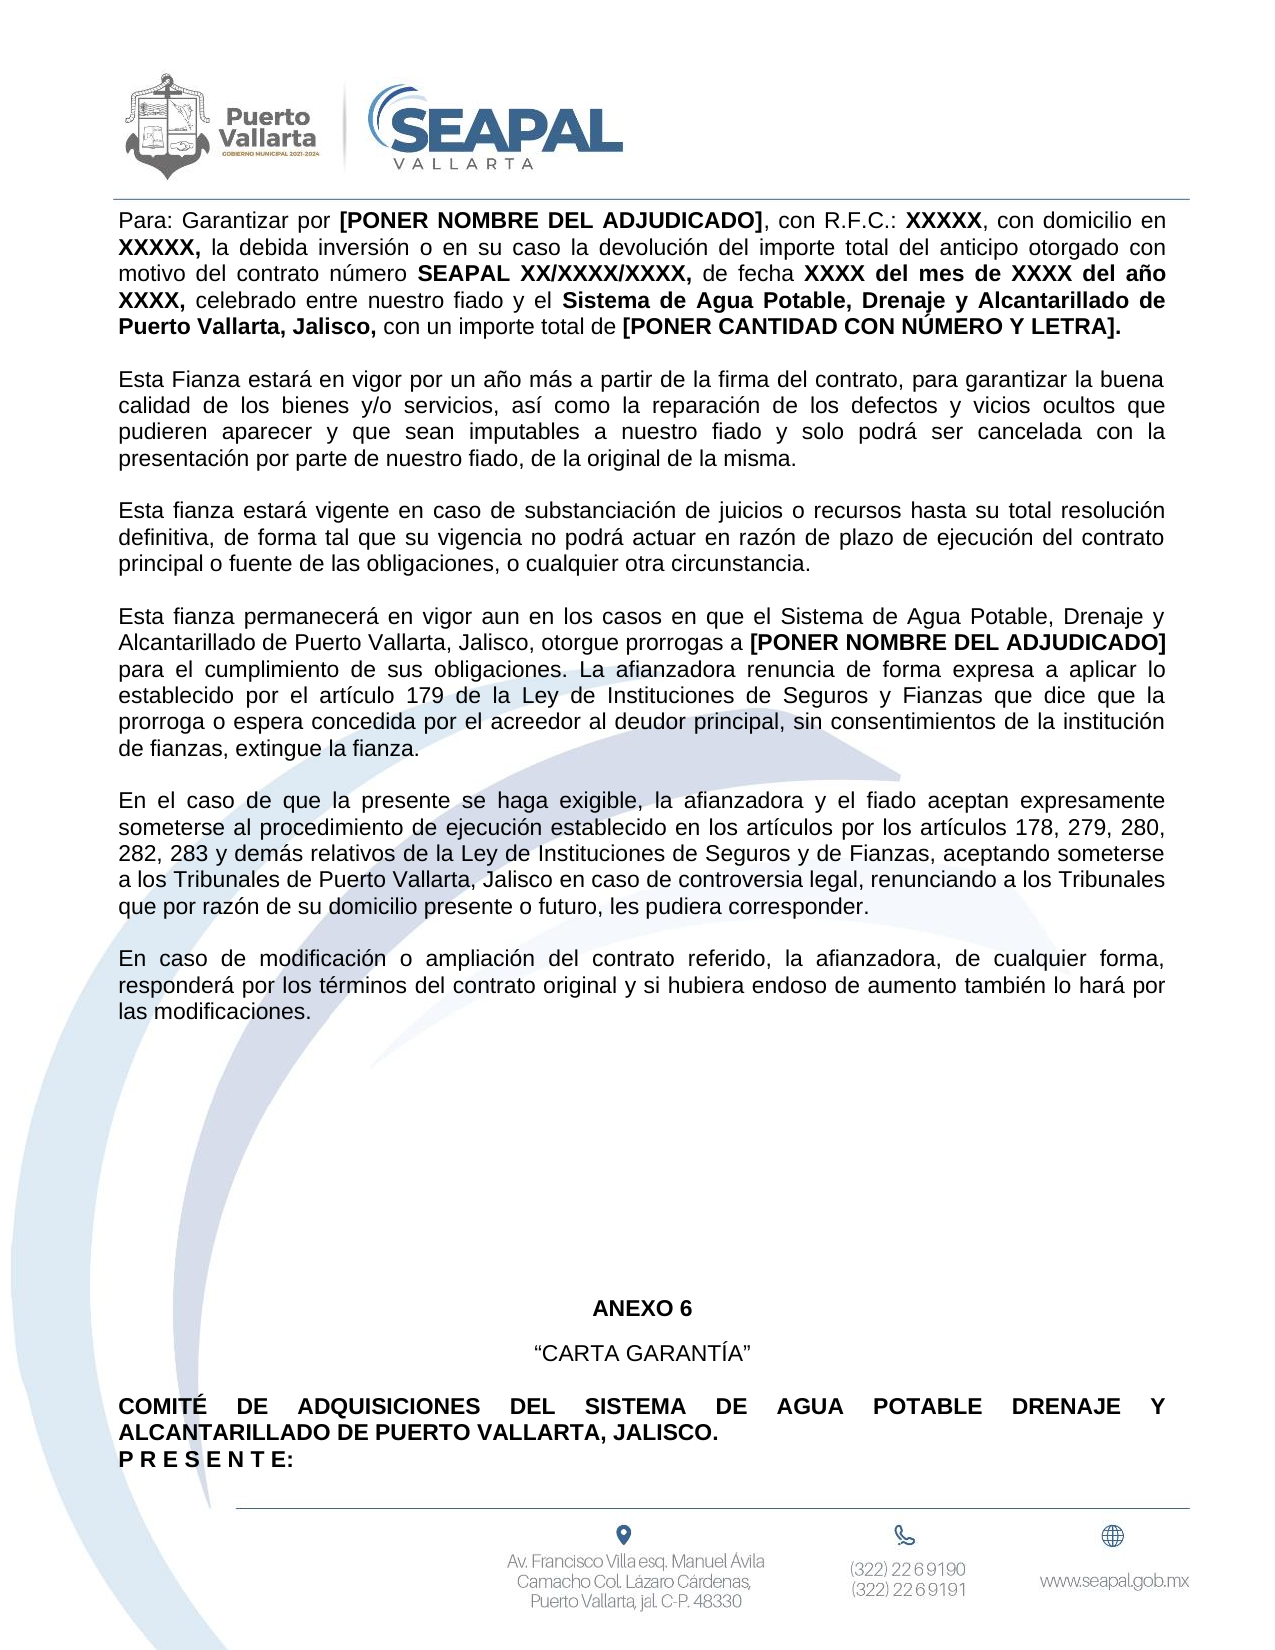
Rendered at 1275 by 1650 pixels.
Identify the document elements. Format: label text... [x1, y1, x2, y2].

text P R E S E N T E: [118, 1446, 1166, 1472]
text “CARTA GARANTÍA” [118, 1340, 1166, 1367]
text En el caso de que la presente se haga exigible, la afianzadora y el fiado aceptan expresamente someterse al procedimiento de ejecución establecido en los artículos por los artículos 178, 279, 280, 282, 283 y demás relativos de la Ley de Instituciones de Seguros y de Fianzas, aceptando someterse a los Tribunales de Puerto Vallarta, Jalisco en caso de controversia legal, renunciando a los Tribunales que por razón de su domicilio presente o futuro, les pudiera corresponder. [118, 787, 1166, 919]
text ANEXO 6 [118, 1295, 1166, 1321]
text Esta Fianza estará en vigor por un año más a partir de la firma del contrato, para garantizar la buena calidad de los bienes y/o servicios, así como la reparación de los defectos y vicios ocultos que pudieren aparecer y que sean imputables a nuestro fiado y solo podrá ser cancelada con la presentación por parte de nuestro fiado, de la original de la misma. [118, 366, 1166, 471]
text Esta fianza permanecerá en vigor aun en los casos en que el Sistema de Agua Potable, Drenaje y Alcantarillado de Puerto Vallarta, Jalisco, otorgue prorrogas a [PONER NOMBRE DEL ADJUDICADO] para el cumplimiento de sus obligaciones. La afianzadora renuncia de forma expresa a aplicar lo establecido por el artículo 179 de la Ley de Instituciones de Seguros y Fianzas que dice que la prorroga o espera concedida por el acreedor al deudor principal, sin consentimientos de la institución de fianzas, extingue la fianza. [118, 603, 1166, 761]
text COMITÉ DE ADQUISICIONES DEL SISTEMA DE AGUA POTABLE DRENAJE Y ALCANTARILLADO DE PUERTO VALLARTA, JALISCO. [118, 1393, 1166, 1446]
text Para: Garantizar por [PONER NOMBRE DEL ADJUDICADO], con R.F.C.: XXXXX, con domicilio en XXXXX, la debida inversión o en su caso la devolución del importe total del anticipo otorgado con motivo del contrato número SEAPAL XX/XXXX/XXXX, de fecha XXXX del mes de XXXX del año XXXX, celebrado entre nuestro fiado y el Sistema de Agua Potable, Drenaje y Alcantarillado de Puerto Vallarta, Jalisco, con un importe total de [PONER CANTIDAD CON NÚMERO Y LETRA]. [118, 207, 1166, 339]
text En caso de modificación o ampliación del contrato referido, la afianzadora, de cualquier forma, responderá por los términos del contrato original y si hubiera endoso de aumento también lo hará por las modificaciones. [118, 945, 1166, 1024]
text Esta fianza estará vigente en caso de substanciación de juicios o recursos hasta su total resolución definitiva, de forma tal que su vigencia no podrá actuar en razón de plazo de ejecución del contrato principal o fuente de las obligaciones, o cualquier otra circunstancia. [118, 497, 1166, 576]
picture [9, 0, 1275, 1650]
